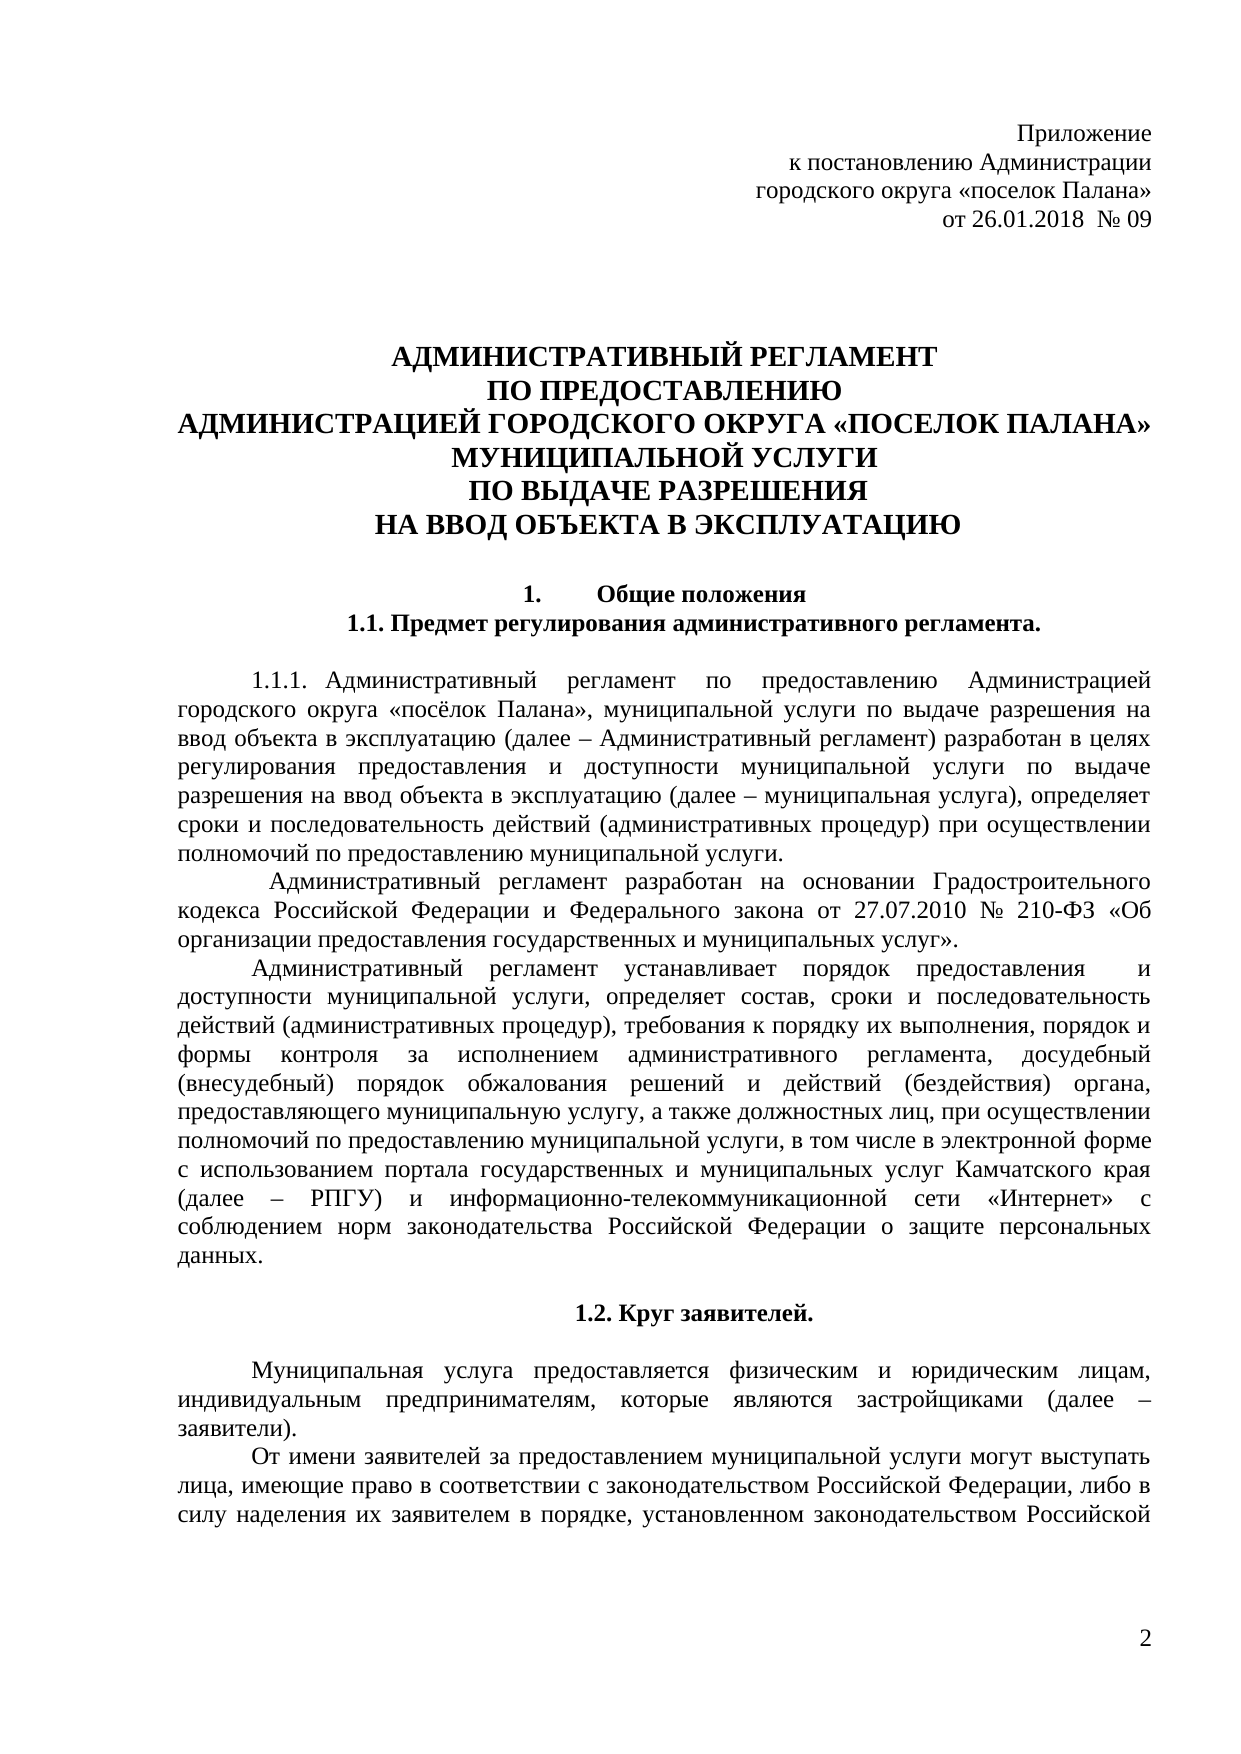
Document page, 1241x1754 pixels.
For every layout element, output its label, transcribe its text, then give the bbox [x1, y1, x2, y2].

subtitle 1.1. Предмет регулирования административного регламента. [177, 608, 1152, 636]
text Административный регламент устанавливает порядок предоставления и доступности муниципальной услуги, определяет состав, сроки и последовательность действий (административных процедур), требования к порядку их выполнения, порядок и формы контроля за исполнением административного регламента, досудебный (внесудебный) порядок обжалования решений и действий (бездействия) органа, предоставляющего муниципальную услугу, а также должностных лиц, при осуществлении полномочий по предоставлению муниципальной услуги, в том числе в электронной форме с использованием портала государственных и муниципальных услуг Камчатского края (далее – РПГУ) и информационно-телекоммуникационной сети «Интернет» с соблюдением норм законодательства Российской Федерации о защите персональных данных. [177, 953, 1152, 1269]
title ПО ПРЕДОСТАВЛЕНИЮ [177, 373, 1152, 406]
text городского округа «поселок Палана» [591, 176, 1152, 204]
list Административный регламент по предоставлению Администрацией городского округа «посёлок Палана», муниципальной услуги по выдаче разрешения на ввод объекта в эксплуатацию (далее – Административный регламент) разработан в целях регулирования предоставления и доступности муниципальной услуги по выдаче разрешения на ввод объекта в эксплуатацию (далее – муниципальная услуга), определяет сроки и последовательность действий (административных процедур) при осуществлении полномочий по предоставлению муниципальной услуги. [177, 665, 1152, 866]
subtitle 1.2. Круг заявителей. [177, 1298, 1152, 1326]
text Приложение [591, 118, 1152, 147]
text от 26.01.2018 № 09 [591, 204, 1152, 233]
subtitle Общие положения [177, 579, 1152, 608]
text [177, 1441, 1152, 1528]
title ПО ВЫДАЧЕ РАЗРЕШЕНИЯ [177, 473, 1152, 507]
text Административный регламент разработан на основании Градостроительного кодекса Российской Федерации и Федерального закона от 27.07.2010 № 210-ФЗ «Об организации предоставления государственных и муниципальных услуг». [177, 866, 1152, 953]
title МУНИЦИПАЛЬНОЙ УСЛУГИ [177, 440, 1152, 473]
text Муниципальная услуга предоставляется физическим и юридическим лицам, индивидуальным предпринимателям, которые являются застройщиками (далее – заявители). [177, 1355, 1152, 1441]
title НА ВВОД ОБЪЕКТА В ЭКСПЛУАТАЦИЮ [177, 507, 1152, 540]
title АДМИНИСТРАЦИЕЙ ГОРОДСКОГО ОКРУГА «ПОСЕЛОК ПАЛАНА» [177, 406, 1152, 440]
text к постановлению Администрации [591, 147, 1152, 176]
title АДМИНИСТРАТИВНЫЙ РЕГЛАМЕНТ [177, 339, 1152, 373]
